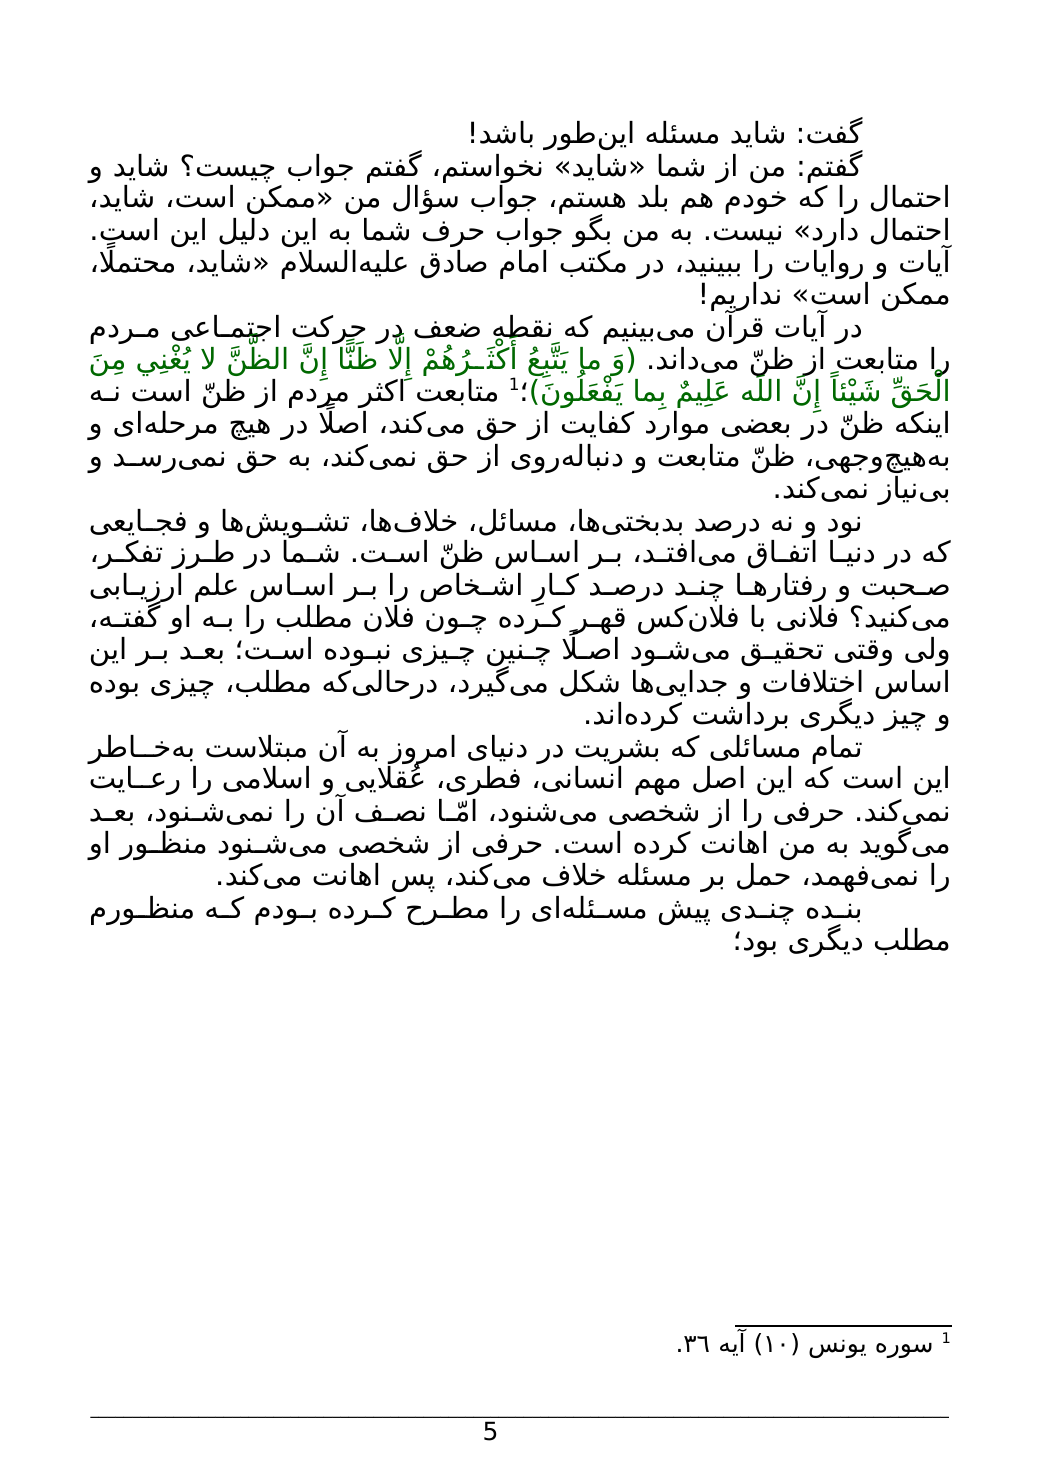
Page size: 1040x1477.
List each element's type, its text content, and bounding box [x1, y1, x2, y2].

text در آیات قرآن می‌بینیم كه نقطه ضعف در حركت اجتماعی مردم را متابعت از ظنّ می‌داند. (وَ ما يَتَّبِعُ أَكْثَرُهُمْ إِلَّا ظَنًّا إِنَّ الظَّنَّ لا يُغْنِي مِنَ الْحَقِّ شَيْئاً إِنَّ اللَه عَلِيمٌ بِما يَفْعَلُونَ)؛ متابعت اكثر مردم از ظنّ است نه اینكه ظنّ در بعضی موارد كفایت از حق می‌كند، اصلًا در هیچ مرحله‌ای و به‌هیچ‌وجهی، ظنّ متابعت و دنباله‌روی از حق نمی‌كند، به حق نمی‌رسد و بی‌نیاز نمی‌كند. [89, 312, 951, 505]
text گفتم: من از شما «شاید» نخواستم، گفتم جواب چیست؟ شاید و احتمال را كه خودم هم بلد هستم، جواب سؤال من «ممكن است، شاید، احتمال دارد» نیست. به من بگو جواب حرف شما به این دلیل این است. آیات و روایات را ببینید، در مكتب امام صادق علیه‌السلام «شاید، محتملًا، ممكن است» نداریم! [89, 150, 951, 312]
text تمام مسائلی كه بشریت در دنیای امروز به آن مبتلاست به‌خاطر این است كه این اصل مهم انسانی، فطری، عُقلایی و اسلامی را رعایت نمی‌كند. حرفی را از شخصی می‌شنود، امّا نصف آن را نمی‌شنود، بعد می‌گوید به من اهانت كرده است. حرفی از شخصی می‌شنود منظور او را نمی‌فهمد، حمل بر مسئله خلاف می‌كند، پس اهانت می‌كند. [89, 731, 951, 893]
text گفت: شاید مسئله این‌طور باشد! [89, 118, 951, 150]
text نود و نه درصد بدبختی‌ها، مسائل، خلاف‌ها، تشویش‌ها و فجایعی كه در دنیا اتفاق می‌افتد، بر اساس ظنّ است. شما در طرز تفكر، صحبت و رفتارها چند درصد كارِ اشخاص را بر اساس علم ارزیابی می‌كنید؟ فلانی با فلان‌كس قهر كرده چون فلان مطلب را به او گفته، ولی وقتی تحقیق می‌شود اصلًا چنین چیزی نبوده است؛ بعد بر این اساس اختلافات و جدایی‌ها شكل می‌گیرد، درحالی‌كه مطلب، چیزی بوده و چیز دیگری برداشت كرده‌اند. [89, 505, 951, 731]
text بنده چندی پیش مسئله‌ای را مطرح كرده بودم كه منظورم مطلب دیگری بود؛ [89, 893, 951, 957]
